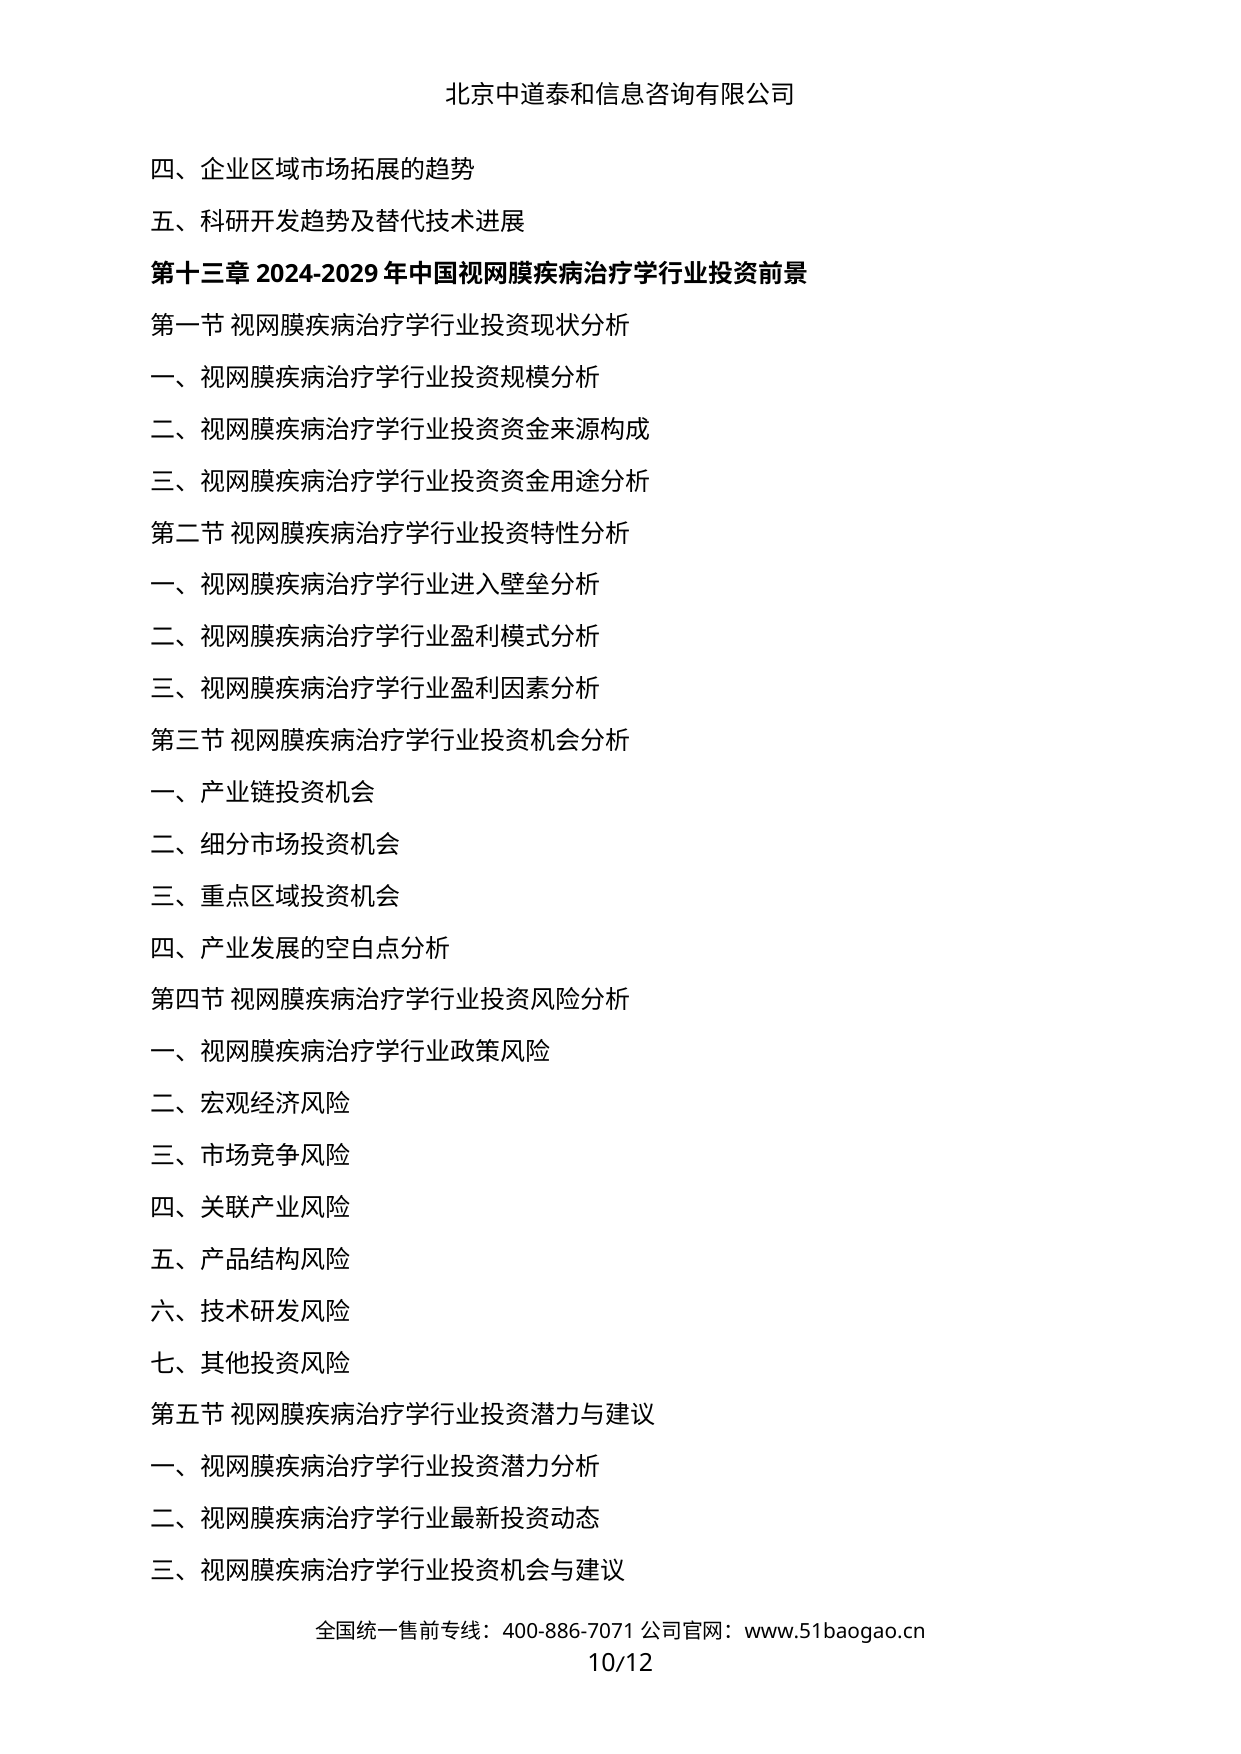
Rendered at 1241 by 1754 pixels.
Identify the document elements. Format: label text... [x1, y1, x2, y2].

text 第三节 视网膜疾病治疗学行业投资机会分析 [150, 721, 1090, 757]
text 第一节 视网膜疾病治疗学行业投资现状分析 [150, 306, 1090, 342]
text 三、视网膜疾病治疗学行业盈利因素分析 [150, 669, 1090, 705]
text 七、其他投资风险 [150, 1343, 1090, 1379]
text 一、视网膜疾病治疗学行业进入壁垒分析 [150, 565, 1090, 601]
text 四、产业发展的空白点分析 [150, 928, 1090, 964]
text 四、企业区域市场拓展的趋势 [150, 150, 1090, 186]
text 二、视网膜疾病治疗学行业投资资金来源构成 [150, 409, 1090, 446]
text 二、宏观经济风险 [150, 1084, 1090, 1120]
text 二、细分市场投资机会 [150, 824, 1090, 861]
text 第十三章 2024-2029年中国视网膜疾病治疗学行业投资前景 [150, 254, 1090, 290]
text 一、产业链投资机会 [150, 772, 1090, 809]
text 第五节 视网膜疾病治疗学行业投资潜力与建议 [150, 1395, 1090, 1431]
text 一、视网膜疾病治疗学行业政策风险 [150, 1032, 1090, 1068]
text 第四节 视网膜疾病治疗学行业投资风险分析 [150, 980, 1090, 1016]
text 四、关联产业风险 [150, 1187, 1090, 1224]
text 一、视网膜疾病治疗学行业投资潜力分析 [150, 1447, 1090, 1483]
text 五、产品结构风险 [150, 1239, 1090, 1276]
text 二、视网膜疾病治疗学行业盈利模式分析 [150, 617, 1090, 653]
text 三、视网膜疾病治疗学行业投资机会与建议 [150, 1551, 1090, 1587]
text 第二节 视网膜疾病治疗学行业投资特性分析 [150, 513, 1090, 549]
text 二、视网膜疾病治疗学行业最新投资动态 [150, 1499, 1090, 1535]
text 五、科研开发趋势及替代技术进展 [150, 202, 1090, 238]
text 三、市场竞争风险 [150, 1136, 1090, 1172]
text 三、重点区域投资机会 [150, 876, 1090, 912]
text 六、技术研发风险 [150, 1291, 1090, 1327]
text 一、视网膜疾病治疗学行业投资规模分析 [150, 357, 1090, 394]
text 三、视网膜疾病治疗学行业投资资金用途分析 [150, 461, 1090, 497]
